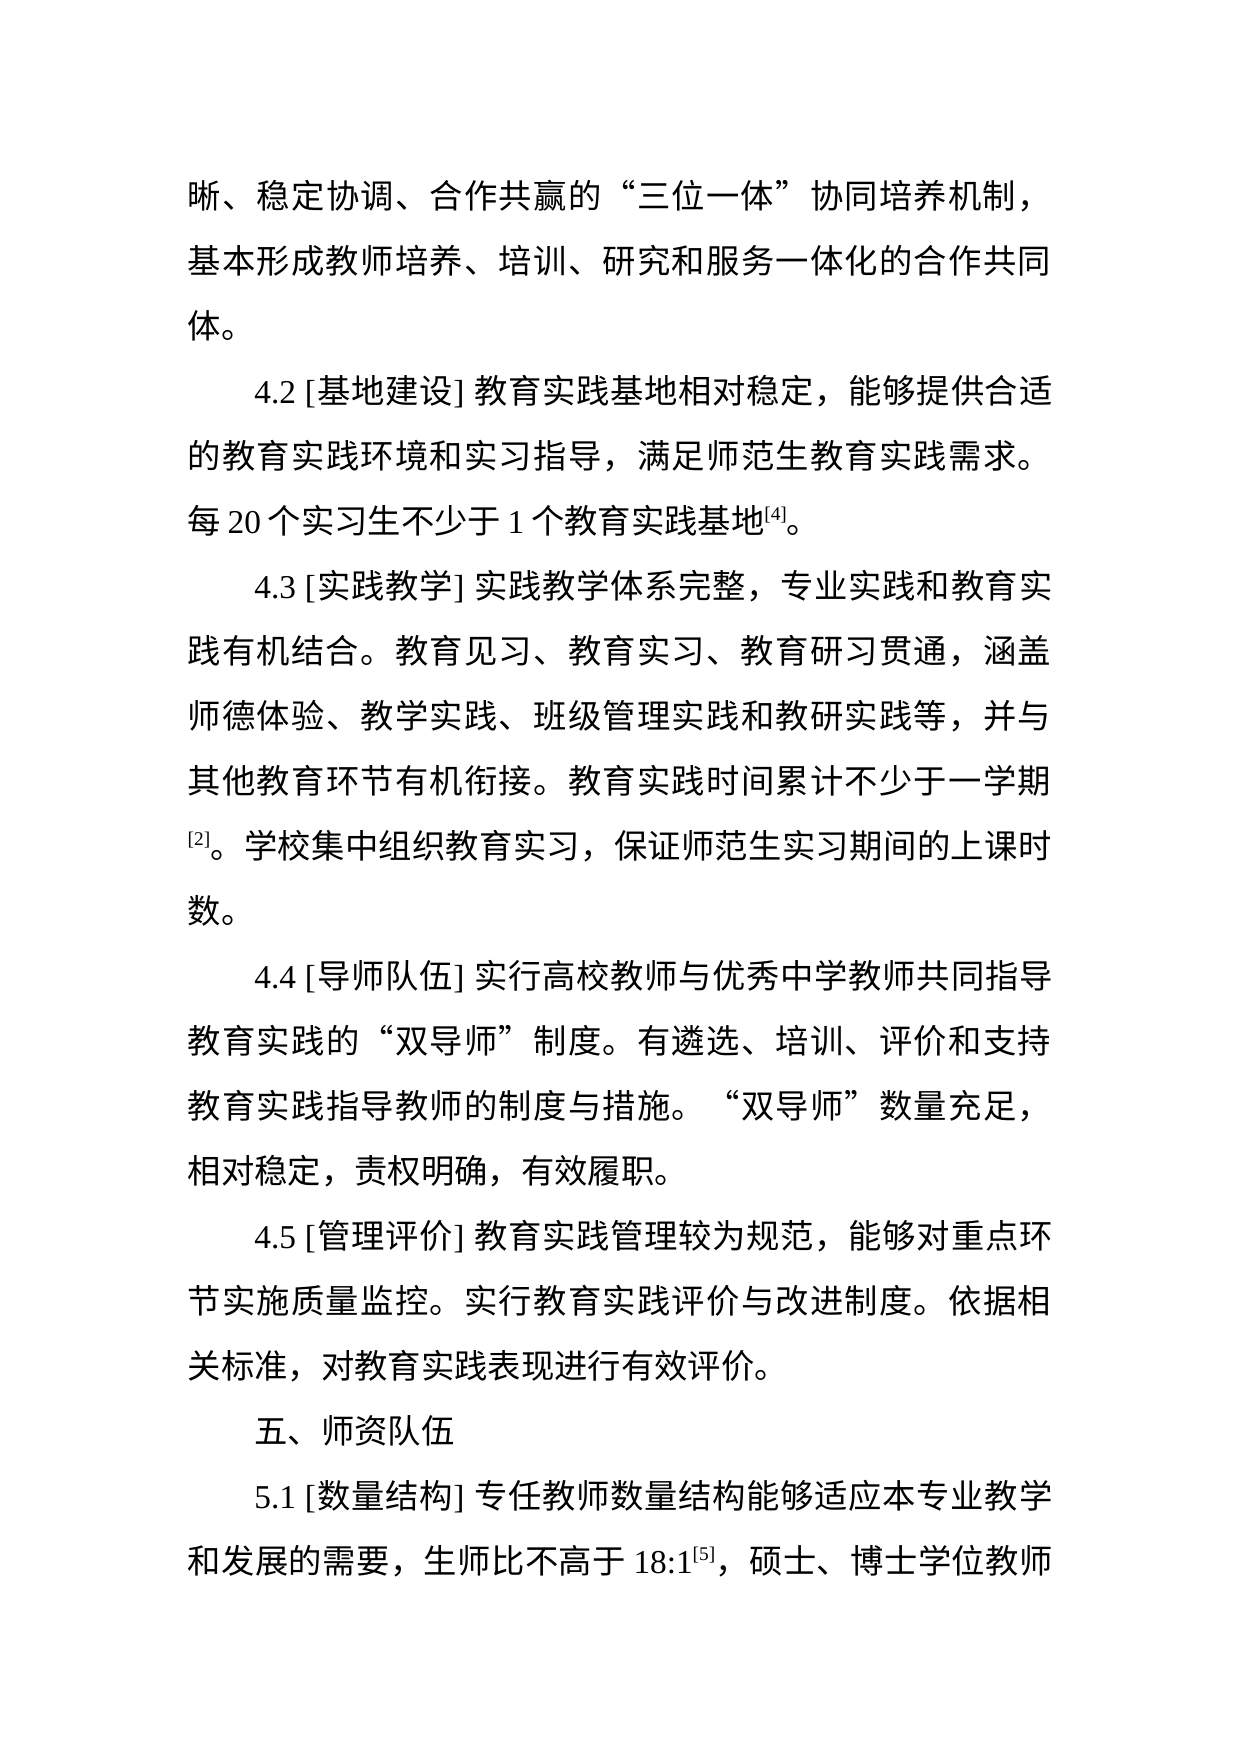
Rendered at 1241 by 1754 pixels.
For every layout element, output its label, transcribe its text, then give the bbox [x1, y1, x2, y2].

text 4.2 [基地建设] 教育实践基地相对稳定，能够提供合适的教育实践环境和实习指导，满足师范生教育实践需求。每20个实习生不少于1个教育实践基地[4]。 [187, 357, 1053, 552]
text 4.5 [管理评价] 教育实践管理较为规范，能够对重点环节实施质量监控。实行教育实践评价与改进制度。依据相关标准，对教育实践表现进行有效评价。 [187, 1202, 1053, 1397]
text 五、师资队伍 [187, 1397, 1053, 1462]
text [187, 162, 1053, 357]
text 4.4 [导师队伍] 实行高校教师与优秀中学教师共同指导教育实践的“双导师”制度。有遴选、培训、评价和支持教育实践指导教师的制度与措施。“双导师”数量充足，相对稳定，责权明确，有效履职。 [187, 942, 1053, 1202]
text 4.3 [实践教学] 实践教学体系完整，专业实践和教育实践有机结合。教育见习、教育实习、教育研习贯通，涵盖师德体验、教学实践、班级管理实践和教研实践等，并与其他教育环节有机衔接。教育实践时间累计不少于一学期[2]。学校集中组织教育实习，保证师范生实习期间的上课时数。 [187, 552, 1053, 942]
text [187, 1462, 1053, 1592]
